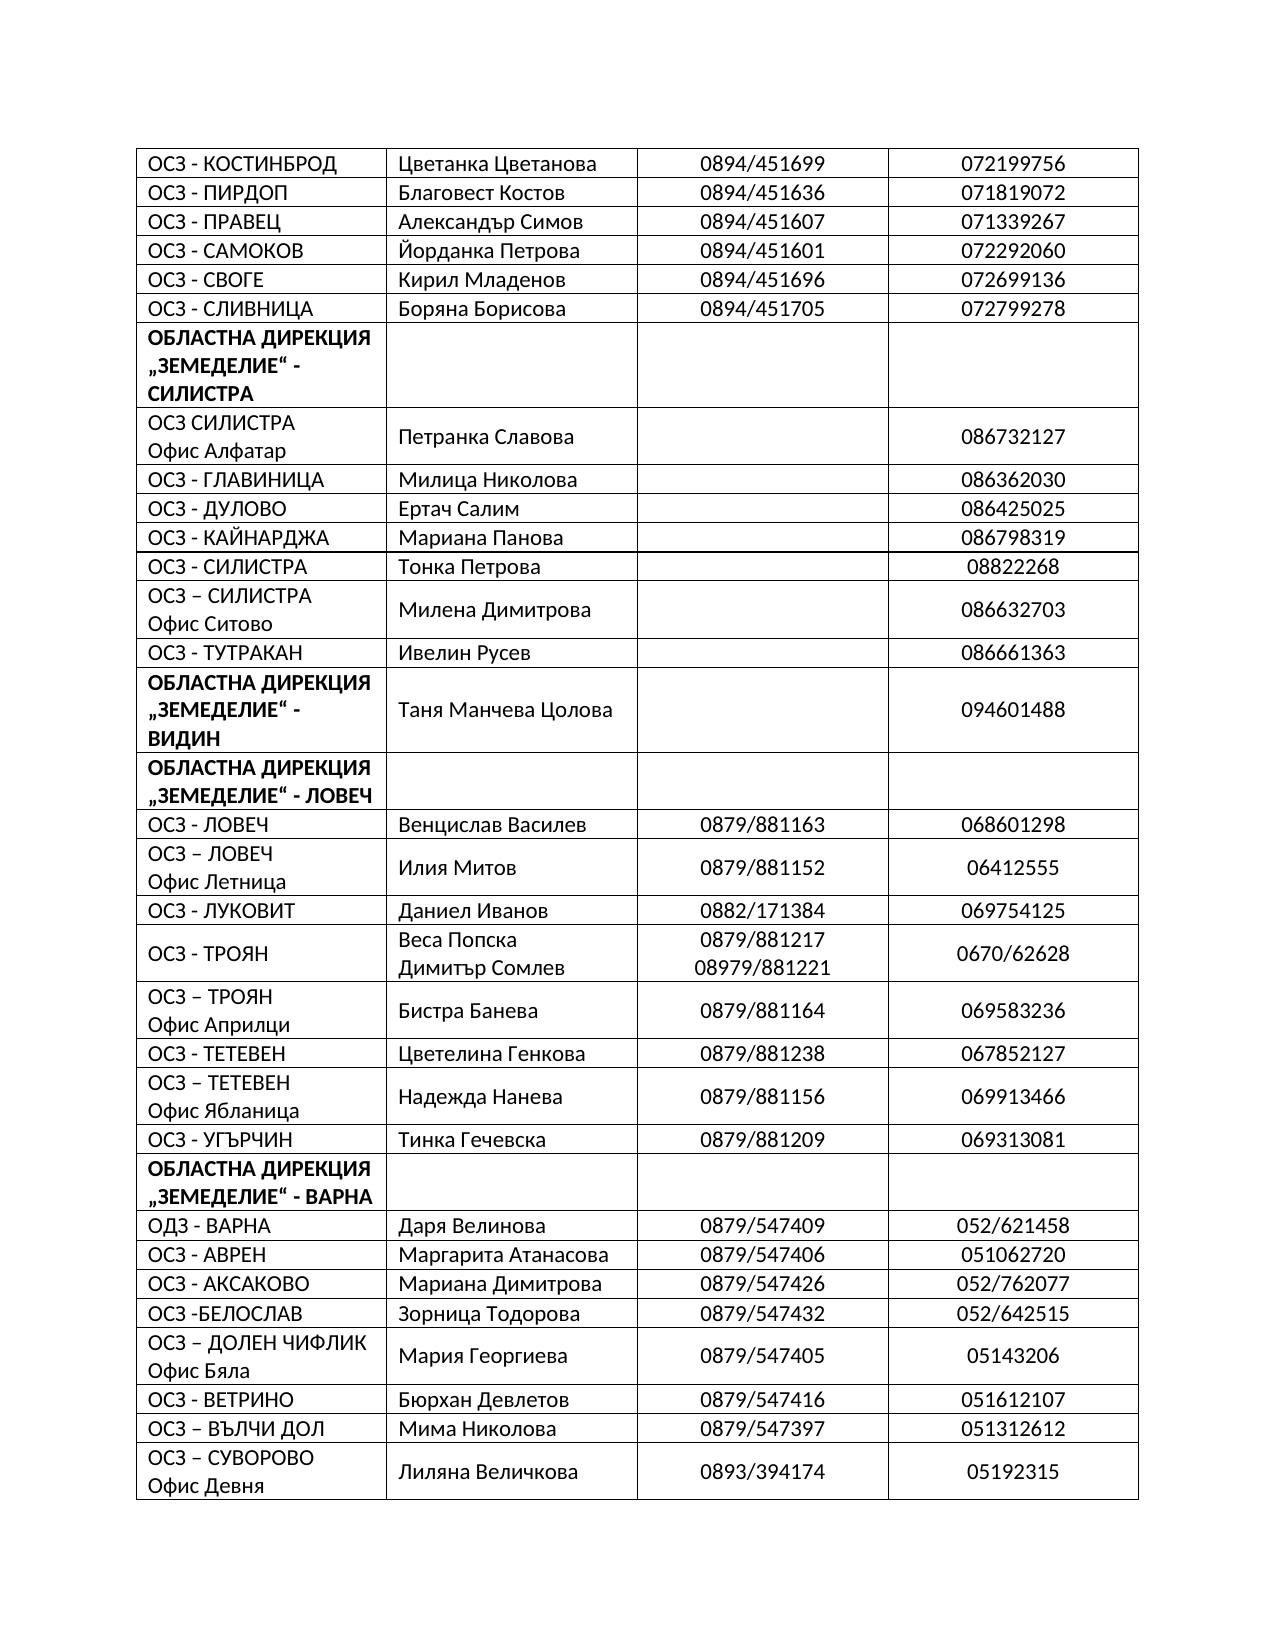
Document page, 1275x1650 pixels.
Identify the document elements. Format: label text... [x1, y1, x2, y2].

table_cell 0894/451636 [638, 178, 888, 206]
table_cell 0879/547426 [638, 1270, 888, 1298]
table_cell Тонка Петрова [387, 553, 637, 580]
table_cell 0879/881163 [638, 810, 888, 838]
table_cell ОСЗ СИЛИСТРА Офис Алфатар [137, 408, 386, 464]
table_cell ОСЗ - АВРЕН [137, 1241, 386, 1268]
table_cell 069913466 [889, 1068, 1138, 1124]
table_cell 0879/547416 [638, 1385, 888, 1413]
table_cell ОСЗ - КОСТИНБРОД [137, 149, 386, 177]
table_cell 086661363 [889, 639, 1138, 667]
table_cell ОБЛАСТНА ДИРЕКЦИЯ „ЗЕМЕДЕЛИЕ“ - ВИДИН [137, 668, 386, 752]
table_cell 05192315 [889, 1443, 1138, 1499]
table_cell [387, 1154, 637, 1210]
table_cell ОБЛАСТНА ДИРЕКЦИЯ „ЗЕМЕДЕЛИЕ“ - ВАРНА [137, 1154, 386, 1210]
table_cell 05143206 [889, 1328, 1138, 1384]
table_cell [638, 523, 888, 551]
table_cell 051612107 [889, 1385, 1138, 1413]
table_cell 06412555 [889, 839, 1138, 895]
table_cell [638, 639, 888, 667]
table_cell Благовест Костов [387, 178, 637, 206]
table_cell 0879/547406 [638, 1241, 888, 1268]
table_cell 0879/881238 [638, 1039, 888, 1067]
table_cell [638, 323, 888, 407]
table_cell Боряна Борисова [387, 294, 637, 322]
table_cell [387, 323, 637, 407]
table_cell [638, 1154, 888, 1210]
table_cell ОСЗ - ТЕТЕВЕН [137, 1039, 386, 1067]
table_cell [889, 323, 1138, 407]
table_cell 052/621458 [889, 1211, 1138, 1239]
table_cell ОСЗ - ТРОЯН [137, 925, 386, 981]
table_cell 051062720 [889, 1241, 1138, 1268]
table_cell 072292060 [889, 236, 1138, 264]
table_cell 0879/881164 [638, 982, 888, 1038]
table_cell Милена Димитрова [387, 581, 637, 637]
table_cell ОБЛАСТНА ДИРЕКЦИЯ „ЗЕМЕДЕЛИЕ“ - ЛОВЕЧ [137, 753, 386, 809]
table_cell ОСЗ - УГЪРЧИН [137, 1125, 386, 1153]
table_cell ОСЗ - ДУЛОВО [137, 494, 386, 522]
table_cell 0894/451696 [638, 265, 888, 293]
table_cell [638, 553, 888, 580]
table_cell ОСЗ - ПИРДОП [137, 178, 386, 206]
table_cell 0879/547409 [638, 1211, 888, 1239]
table_cell ОСЗ - ВЕТРИНО [137, 1385, 386, 1413]
table_cell 0894/451607 [638, 207, 888, 235]
table_cell Веса Попска Димитър Сомлев [387, 925, 637, 981]
table_cell 0879/547405 [638, 1328, 888, 1384]
table_cell 0879/881217 08979/881221 [638, 925, 888, 981]
table_cell 0670/62628 [889, 925, 1138, 981]
table_cell ОСЗ - КАЙНАРДЖА [137, 523, 386, 551]
table_cell [638, 668, 888, 752]
table_cell 071819072 [889, 178, 1138, 206]
table_cell 0879/881156 [638, 1068, 888, 1124]
table_cell Лиляна Величкова [387, 1443, 637, 1499]
table_cell 067852127 [889, 1039, 1138, 1067]
table_cell 0879/547397 [638, 1414, 888, 1442]
table_cell 0879/881209 [638, 1125, 888, 1153]
table_cell 086362030 [889, 465, 1138, 493]
table_cell ОСЗ -БЕЛОСЛАВ [137, 1299, 386, 1327]
table_cell ОСЗ - СИЛИСТРА [137, 553, 386, 580]
table_cell Илия Митов [387, 839, 637, 895]
table_cell 0893/394174 [638, 1443, 888, 1499]
table_cell Ертач Салим [387, 494, 637, 522]
table_cell 069754125 [889, 896, 1138, 924]
table_cell Бистра Банева [387, 982, 637, 1038]
table_cell 052/642515 [889, 1299, 1138, 1327]
table_cell [638, 581, 888, 637]
table_cell ОСЗ - СВОГЕ [137, 265, 386, 293]
table_cell Даниел Иванов [387, 896, 637, 924]
table_cell 068601298 [889, 810, 1138, 838]
table_cell Милица Николова [387, 465, 637, 493]
table_cell Надежда Нанева [387, 1068, 637, 1124]
table_cell 08822268 [889, 553, 1138, 580]
table_cell Петранка Славова [387, 408, 637, 464]
table_cell 0879/881152 [638, 839, 888, 895]
table_cell Йорданка Петрова [387, 236, 637, 264]
table_cell Венцислав Василев [387, 810, 637, 838]
table_cell ОСЗ – ТЕТЕВЕН Офис Ябланица [137, 1068, 386, 1124]
table_cell [638, 494, 888, 522]
table_cell [387, 753, 637, 809]
table_cell 086732127 [889, 408, 1138, 464]
table_cell Кирил Младенов [387, 265, 637, 293]
table_cell 0879/547432 [638, 1299, 888, 1327]
table_cell ОДЗ - ВАРНА [137, 1211, 386, 1239]
table_cell ОСЗ – ВЪЛЧИ ДОЛ [137, 1414, 386, 1442]
table_cell Александър Симов [387, 207, 637, 235]
table_cell Мариана Панова [387, 523, 637, 551]
table_cell 072199756 [889, 149, 1138, 177]
table_cell 0894/451601 [638, 236, 888, 264]
table_cell [638, 465, 888, 493]
table_cell 0894/451699 [638, 149, 888, 177]
table_cell ОБЛАСТНА ДИРЕКЦИЯ „ЗЕМЕДЕЛИЕ“ - СИЛИСТРА [137, 323, 386, 407]
table_cell [889, 753, 1138, 809]
table_cell 0894/451705 [638, 294, 888, 322]
table_cell 086425025 [889, 494, 1138, 522]
table_cell 052/762077 [889, 1270, 1138, 1298]
table_cell [889, 1154, 1138, 1210]
table_cell Мима Николова [387, 1414, 637, 1442]
table_cell ОСЗ - СЛИВНИЦА [137, 294, 386, 322]
table_cell ОСЗ – ТРОЯН Офис Априлци [137, 982, 386, 1038]
table_cell 072699136 [889, 265, 1138, 293]
table_cell ОСЗ – ЛОВЕЧ Офис Летница [137, 839, 386, 895]
table_cell 051312612 [889, 1414, 1138, 1442]
table_cell ОСЗ - ТУТРАКАН [137, 639, 386, 667]
table_cell 094601488 [889, 668, 1138, 752]
table_cell Ивелин Русев [387, 639, 637, 667]
table_cell ОСЗ – ДОЛЕН ЧИФЛИК Офис Бяла [137, 1328, 386, 1384]
table_cell ОСЗ - ЛОВЕЧ [137, 810, 386, 838]
table_cell Бюрхан Девлетов [387, 1385, 637, 1413]
table_cell ОСЗ - АКСАКОВО [137, 1270, 386, 1298]
table_cell ОСЗ - ЛУКОВИТ [137, 896, 386, 924]
table_cell 0882/171384 [638, 896, 888, 924]
table_cell ОСЗ - ПРАВЕЦ [137, 207, 386, 235]
table_cell Тинка Гечевска [387, 1125, 637, 1153]
table_cell ОСЗ - САМОКОВ [137, 236, 386, 264]
table_cell 071339267 [889, 207, 1138, 235]
table_cell Маргарита Атанасова [387, 1241, 637, 1268]
table_cell ОСЗ - ГЛАВИНИЦА [137, 465, 386, 493]
table_cell Мариана Димитрова [387, 1270, 637, 1298]
table_cell Цветелина Генкова [387, 1039, 637, 1067]
table_cell ОСЗ – СИЛИСТРА Офис Ситово [137, 581, 386, 637]
table_cell Таня Манчева Цолова [387, 668, 637, 752]
table_cell Цветанка Цветанова [387, 149, 637, 177]
table_cell ОСЗ – СУВОРОВО Офис Девня [137, 1443, 386, 1499]
table_cell Мария Георгиева [387, 1328, 637, 1384]
table_cell [638, 753, 888, 809]
table_cell 086632703 [889, 581, 1138, 637]
table_cell [638, 408, 888, 464]
table_cell Даря Велинова [387, 1211, 637, 1239]
table_cell 069583236 [889, 982, 1138, 1038]
table_cell Зорница Тодорова [387, 1299, 637, 1327]
table_cell 069313081 [889, 1125, 1138, 1153]
table_cell 086798319 [889, 523, 1138, 551]
table_cell 072799278 [889, 294, 1138, 322]
